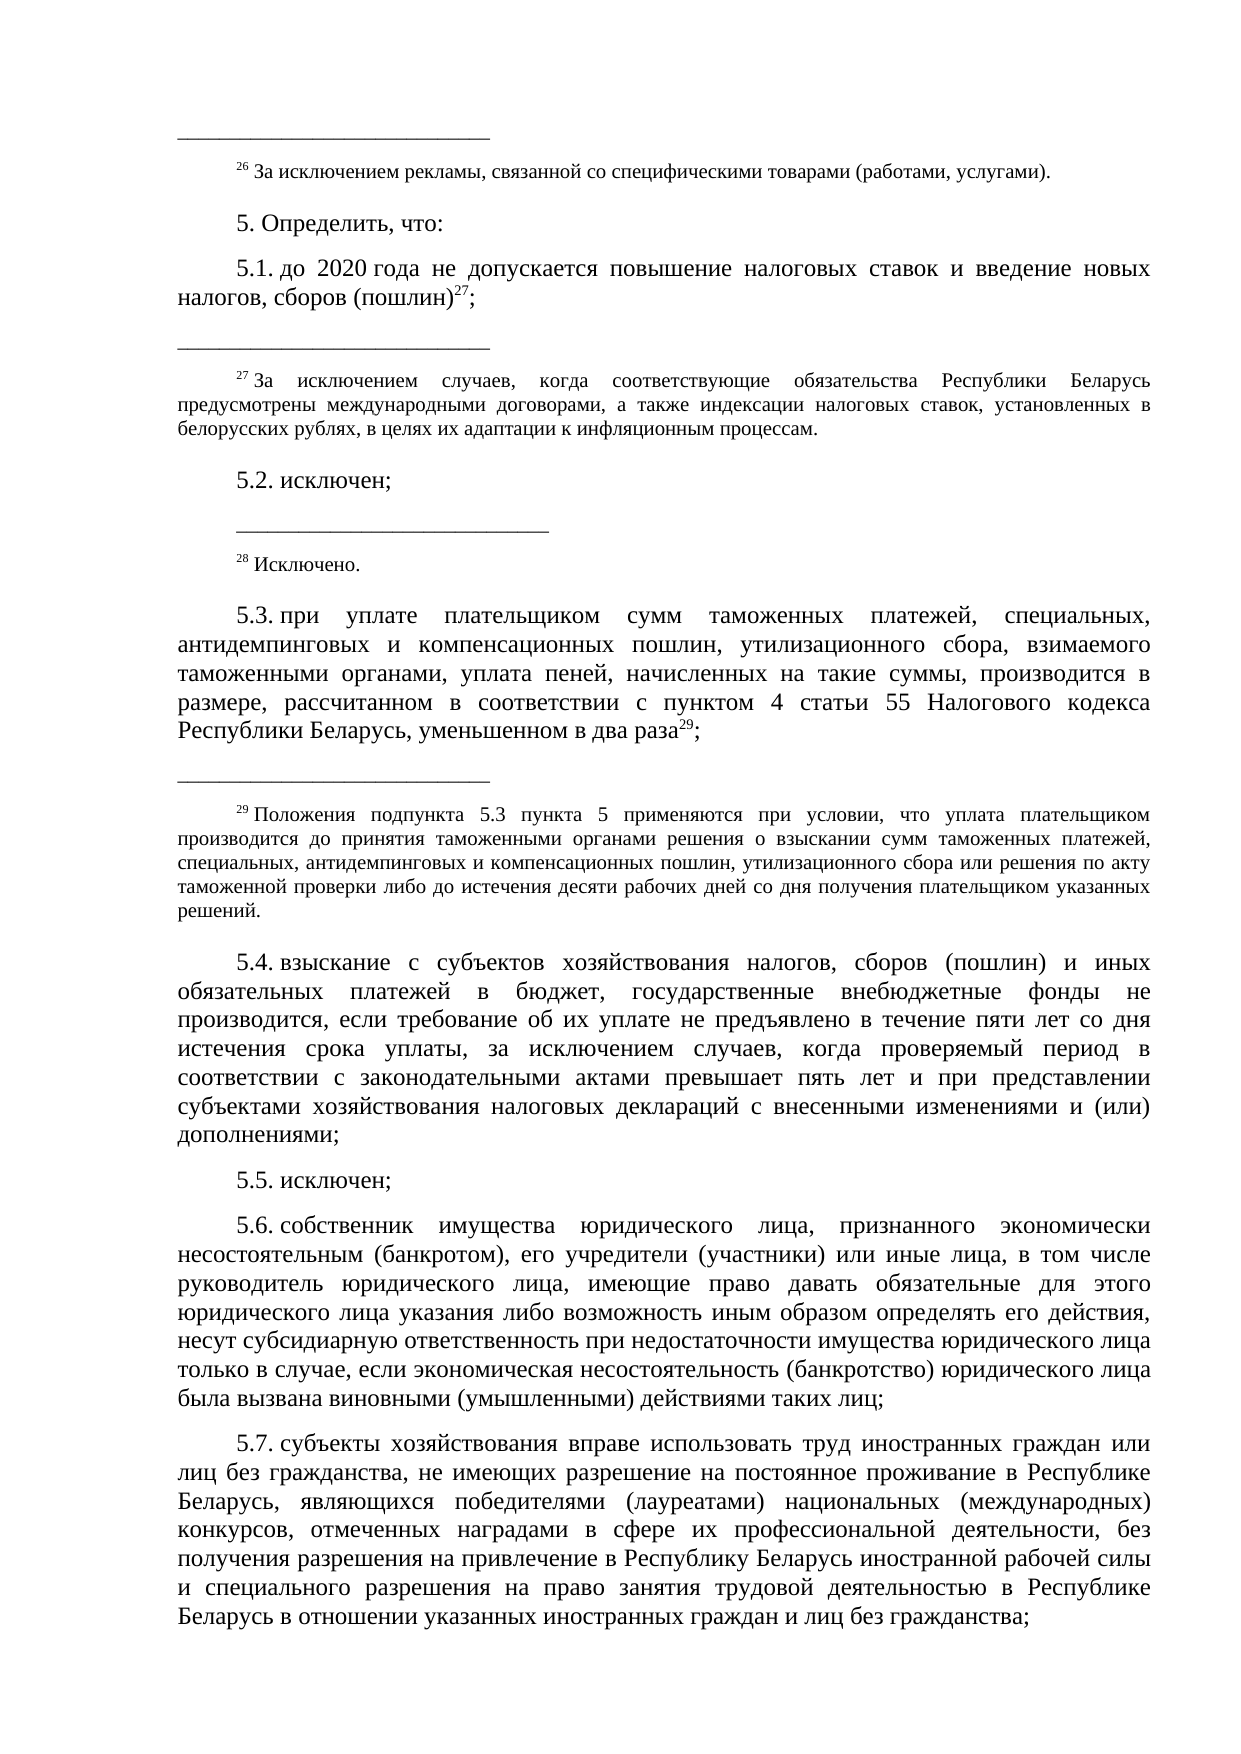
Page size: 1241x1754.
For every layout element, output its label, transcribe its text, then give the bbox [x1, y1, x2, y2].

text ______________________________ [177, 118, 1152, 142]
text 28 Исключено. [177, 552, 1152, 576]
text 5.7. субъекты хозяйствования вправе использовать труд иностранных граждан или лиц без гражданства, не имеющих разрешение на постоянное проживание в Республике Беларусь, являющихся победителями (лауреатами) национальных (международных) конкурсов, отмеченных наградами в сфере их профессиональной деятельности, без получения разрешения на привлечение в Республику Беларусь иностранной рабочей силы и специального разрешения на право занятия трудовой деятельностью в Республике Беларусь в отношении указанных иностранных граждан и лиц без гражданства; [177, 1428, 1152, 1629]
text 5.3. при уплате плательщиком сумм таможенных платежей, специальных, антидемпинговых и компенсационных пошлин, утилизационного сбора, взимаемого таможенными органами, уплата пеней, начисленных на такие суммы, производится в размере, рассчитанном в соответствии с пунктом 4 статьи 55 Налогового кодекса Республики Беларусь, уменьшенном в два раза29; [177, 601, 1152, 744]
text ______________________________ [177, 327, 1152, 352]
text 5.4. взыскание с субъектов хозяйствования налогов, сборов (пошлин) и иных обязательных платежей в бюджет, государственные внебюджетные фонды не производится, если требование об их уплате не предъявлено в течение пяти лет со дня истечения срока уплаты, за исключением случаев, когда проверяемый период в соответствии с законодательными актами превышает пять лет и при представлении субъектами хозяйствования налоговых деклараций с внесенными изменениями и (или) дополнениями; [177, 947, 1152, 1148]
text 5.5. исключен; [177, 1165, 1152, 1194]
text ______________________________ [177, 761, 1152, 785]
text 5.6. собственник имущества юридического лица, признанного экономически несостоятельным (банкротом), его учредители (участники) или иные лица, в том числе руководитель юридического лица, имеющие право давать обязательные для этого юридического лица указания либо возможность иным образом определять его действия, несут субсидиарную ответственность при недостаточности имущества юридического лица только в случае, если экономическая несостоятельность (банкротство) юридического лица была вызвана виновными (умышленными) действиями таких лиц; [177, 1210, 1152, 1412]
text 5.2. исключен; [177, 465, 1152, 494]
text 26 За исключением рекламы, связанной со специфическими товарами (работами, услугами). [177, 159, 1152, 183]
text 27 За исключением случаев, когда соответствующие обязательства Республики Беларусь предусмотрены международными договорами, а также индексации налоговых ставок, установленных в белорусских рублях, в целях их адаптации к инфляционным процессам. [177, 368, 1152, 440]
text 5. Определить, что: [177, 208, 1152, 237]
text ______________________________ [177, 511, 1152, 535]
text 5.1. до 2020 года не допускается повышение налоговых ставок и введение новых налогов, сборов (пошлин)27; [177, 253, 1152, 311]
text 29 Положения подпункта 5.3 пункта 5 применяются при условии, что уплата плательщиком производится до принятия таможенными органами решения о взыскании сумм таможенных платежей, специальных, антидемпинговых и компенсационных пошлин, утилизационного сбора или решения по акту таможенной проверки либо до истечения десяти рабочих дней со дня получения плательщиком указанных решений. [177, 802, 1152, 922]
